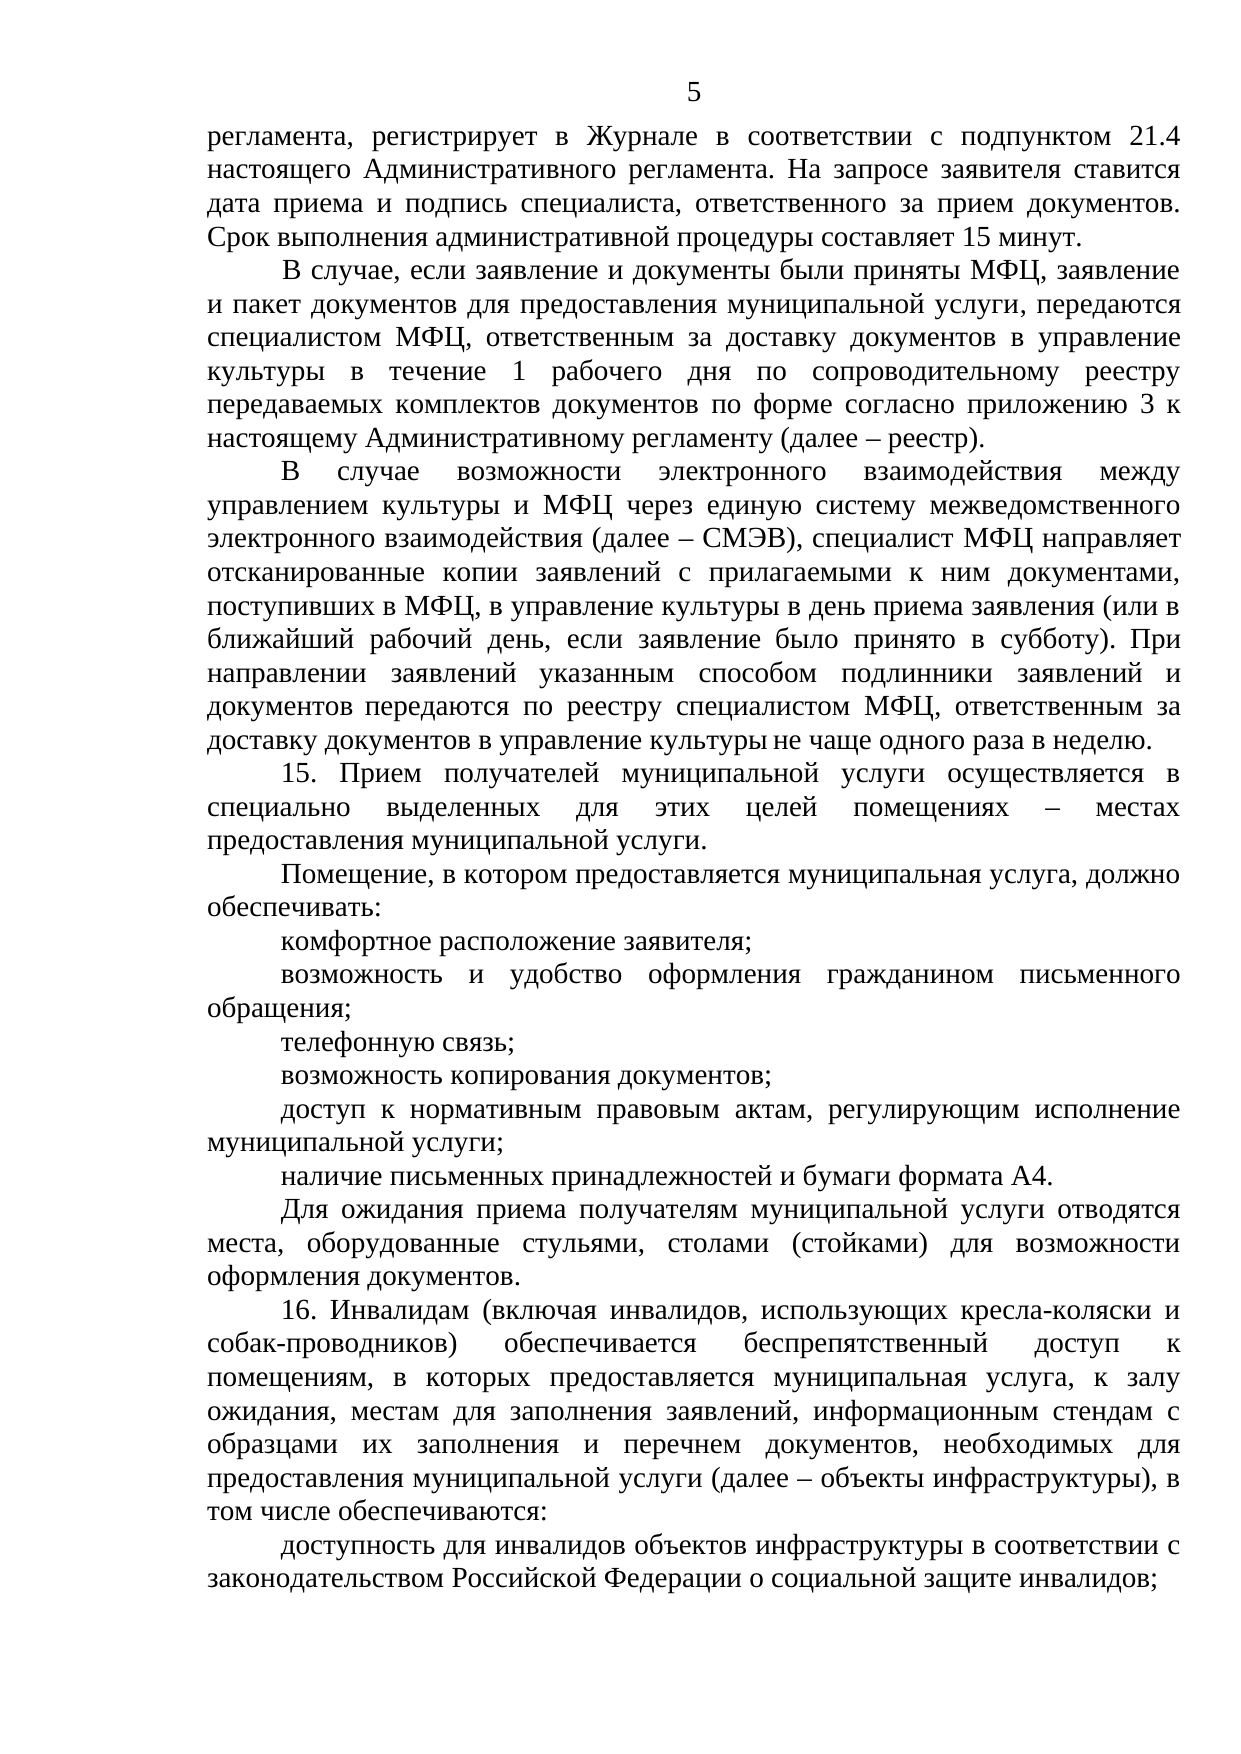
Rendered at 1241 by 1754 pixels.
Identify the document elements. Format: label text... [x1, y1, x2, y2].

text возможность копирования документов; [207, 1057, 1181, 1091]
text Помещение, в котором предоставляется муниципальная услуга, должно обеспечивать: [207, 856, 1181, 923]
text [207, 118, 1181, 252]
text возможность и удобство оформления гражданином письменного обращения; [207, 957, 1181, 1024]
text доступ к нормативным правовым актам, регулирующим исполнение муниципальной услуги; [207, 1091, 1181, 1158]
text В случае, если заявление и документы были приняты МФЦ, заявление и пакет документов для предоставления муниципальной услуги, передаются специалистом МФЦ, ответственным за доставку документов в управление культуры в течение 1 рабочего дня по сопроводительному реестру передаваемых комплектов документов по форме согласно приложению 3 к настоящему Административному регламенту (далее – реестр). [207, 252, 1181, 453]
text 16. Инвалидам (включая инвалидов, использующих кресла-коляски и собак-проводников) обеспечивается беспрепятственный доступ к помещениям, в которых предоставляется муниципальная услуга, к залу ожидания, местам для заполнения заявлений, информационным стендам с образцами их заполнения и перечнем документов, необходимых для предоставления муниципальной услуги (далее – объекты инфраструктуры), в том числе обеспечиваются: [207, 1292, 1181, 1527]
text телефонную связь; [207, 1024, 1181, 1057]
text В случае возможности электронного взаимодействия между управлением культуры и МФЦ через единую систему межведомственного электронного взаимодействия (далее – СМЭВ), специалист МФЦ направляет отсканированные копии заявлений с прилагаемыми к ним документами, поступивших в МФЦ, в управление культуры в день приема заявления (или в ближайший рабочий день, если заявление было принято в субботу). При направлении заявлений указанным способом подлинники заявлений и документов передаются по реестру специалистом МФЦ, ответственным за доставку документов в управление культуры не чаще одного раза в неделю. [207, 453, 1181, 755]
text наличие письменных принадлежностей и бумаги формата А4. [207, 1158, 1181, 1191]
text Для ожидания приема получателям муниципальной услуги отводятся места, оборудованные стульями, столами (стойками) для возможности оформления документов. [207, 1191, 1181, 1292]
text комфортное расположение заявителя; [207, 923, 1181, 957]
text 15. Прием получателей муниципальной услуги осуществляется в специально выделенных для этих целей помещениях – местах предоставления муниципальной услуги. [207, 755, 1181, 856]
text доступность для инвалидов объектов инфраструктуры в соответствии с законодательством Российской Федерации о социальной защите инвалидов; [207, 1527, 1181, 1594]
